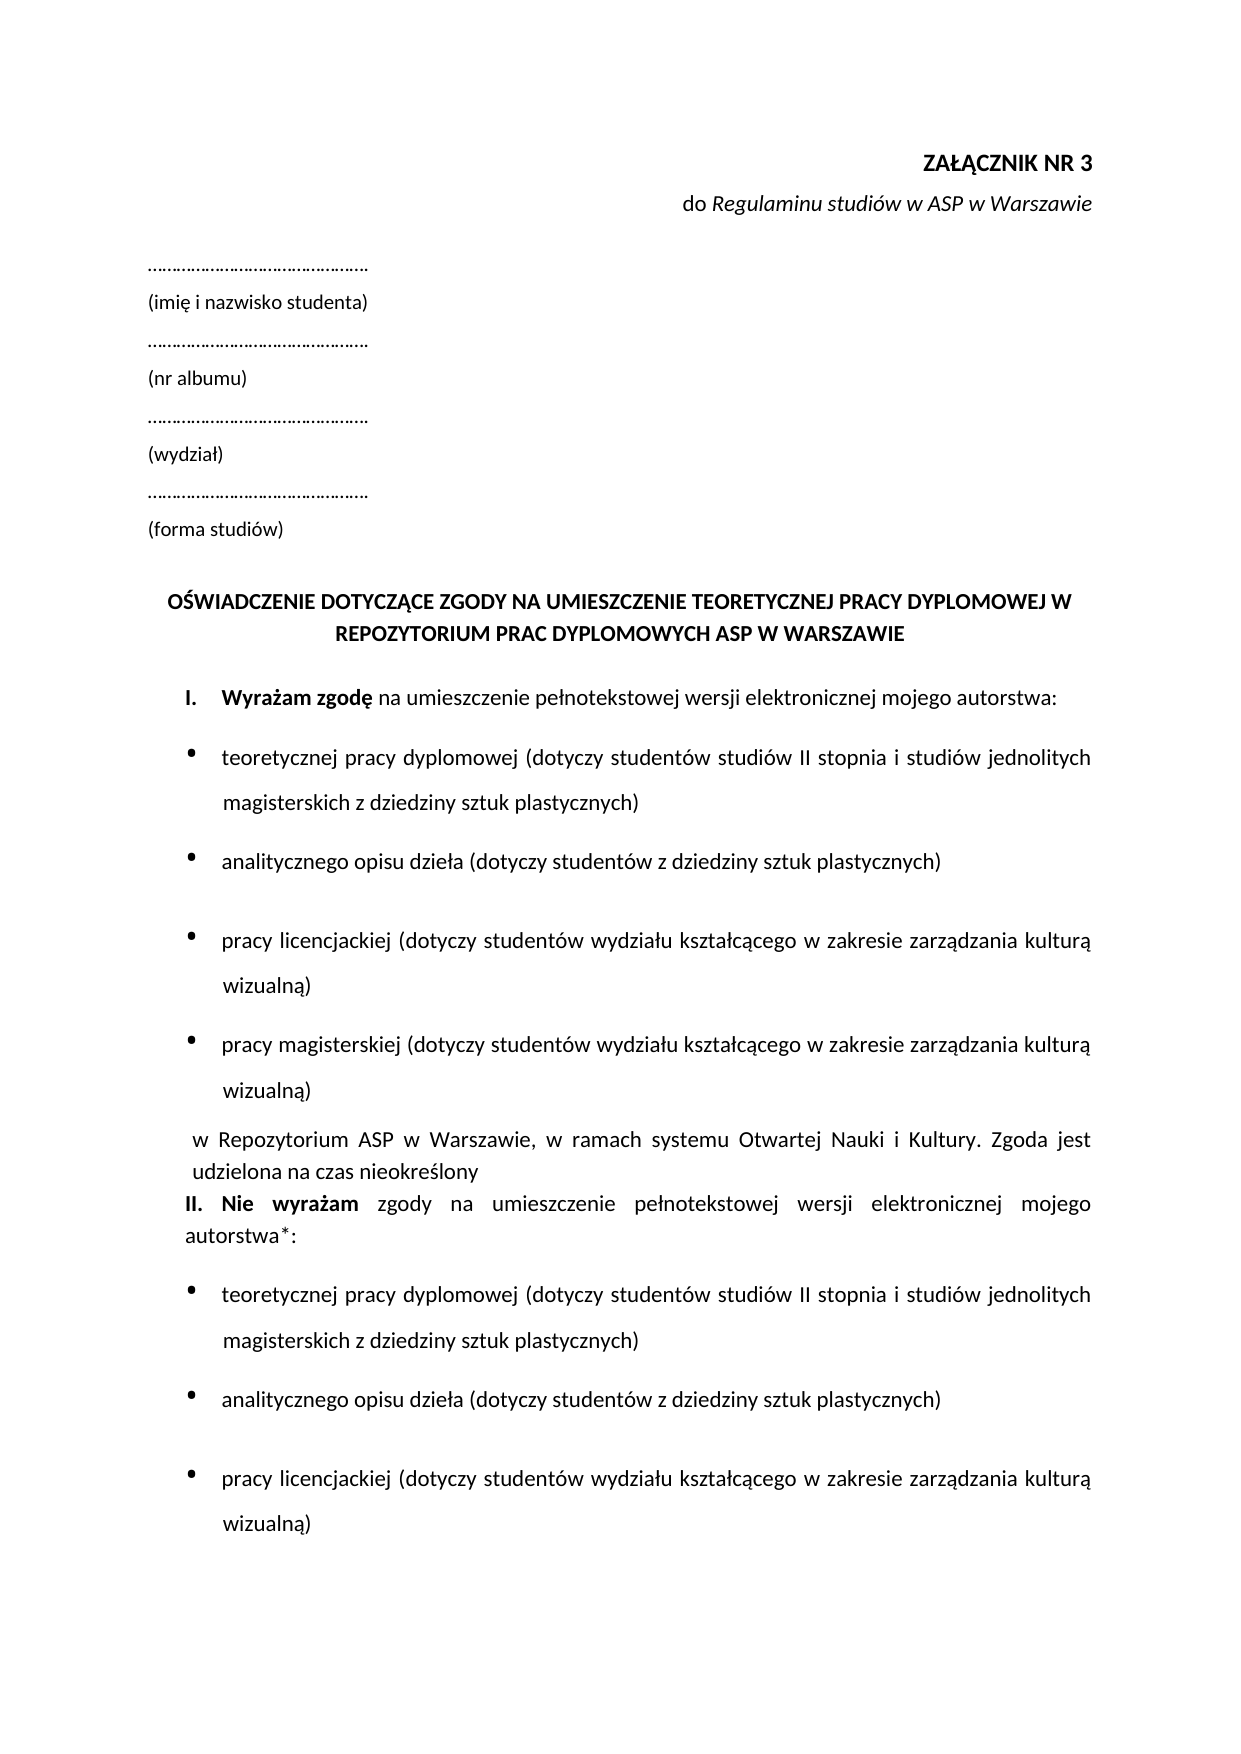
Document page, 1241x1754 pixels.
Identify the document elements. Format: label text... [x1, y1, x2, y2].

list teoretycznej pracy dyplomowej (dotyczy studentów studiów II stopnia i studiów jednolitych magisterskich z dziedziny sztuk plastycznych) [185, 716, 1093, 816]
text ………………………………………. [148, 403, 1093, 428]
text do Regulaminu studiów w ASP w Warszawie [148, 189, 1093, 217]
list analitycznego opisu dzieła (dotyczy studentów z dziedziny sztuk plastycznych) [185, 1358, 1093, 1427]
subtitle ZAŁĄCZNIK NR 3 [148, 148, 1093, 178]
list analitycznego opisu dzieła (dotyczy studentów z dziedziny sztuk plastycznych) [185, 820, 1093, 888]
list pracy magisterskiej (dotyczy studentów wydziału kształcącego w zakresie zarządzania kulturą wizualną) [185, 1003, 1093, 1104]
text (imię i nazwisko studenta) [148, 289, 1093, 314]
text w Repozytorium ASP w Warszawie, w ramach systemu Otwartej Nauki i Kultury. Zgoda jest udzielona na czas nieokreślony [192, 1125, 1093, 1185]
list pracy licencjackiej (dotyczy studentów wydziału kształcącego w zakresie zarządzania kulturą wizualną) [185, 1437, 1093, 1537]
list Nie wyrażam zgody na umieszczenie pełnotekstowej wersji elektronicznej mojego autorstwa*: [185, 1189, 1093, 1249]
text ………………………………………. [148, 327, 1093, 352]
text (forma studiów) [148, 517, 1093, 542]
list Wyrażam zgodę na umieszczenie pełnotekstowej wersji elektronicznej mojego autorstwa: [185, 683, 1093, 711]
list teoretycznej pracy dyplomowej (dotyczy studentów studiów II stopnia i studiów jednolitych magisterskich z dziedziny sztuk plastycznych) [185, 1253, 1093, 1354]
text OŚWIADCZENIE DOTYCZĄCE ZGODY NA UMIESZCZENIE TEORETYCZNEJ PRACY DYPLOMOWEJ W REPOZYTORIUM PRAC DYPLOMOWYCH ASP W WARSZAWIE [148, 587, 1093, 647]
text (wydział) [148, 441, 1093, 466]
text ………………………………………. [148, 479, 1093, 504]
text ………………………………………. [148, 251, 1093, 277]
list pracy licencjackiej (dotyczy studentów wydziału kształcącego w zakresie zarządzania kulturą wizualną) [185, 899, 1093, 999]
text (nr albumu) [148, 365, 1093, 390]
